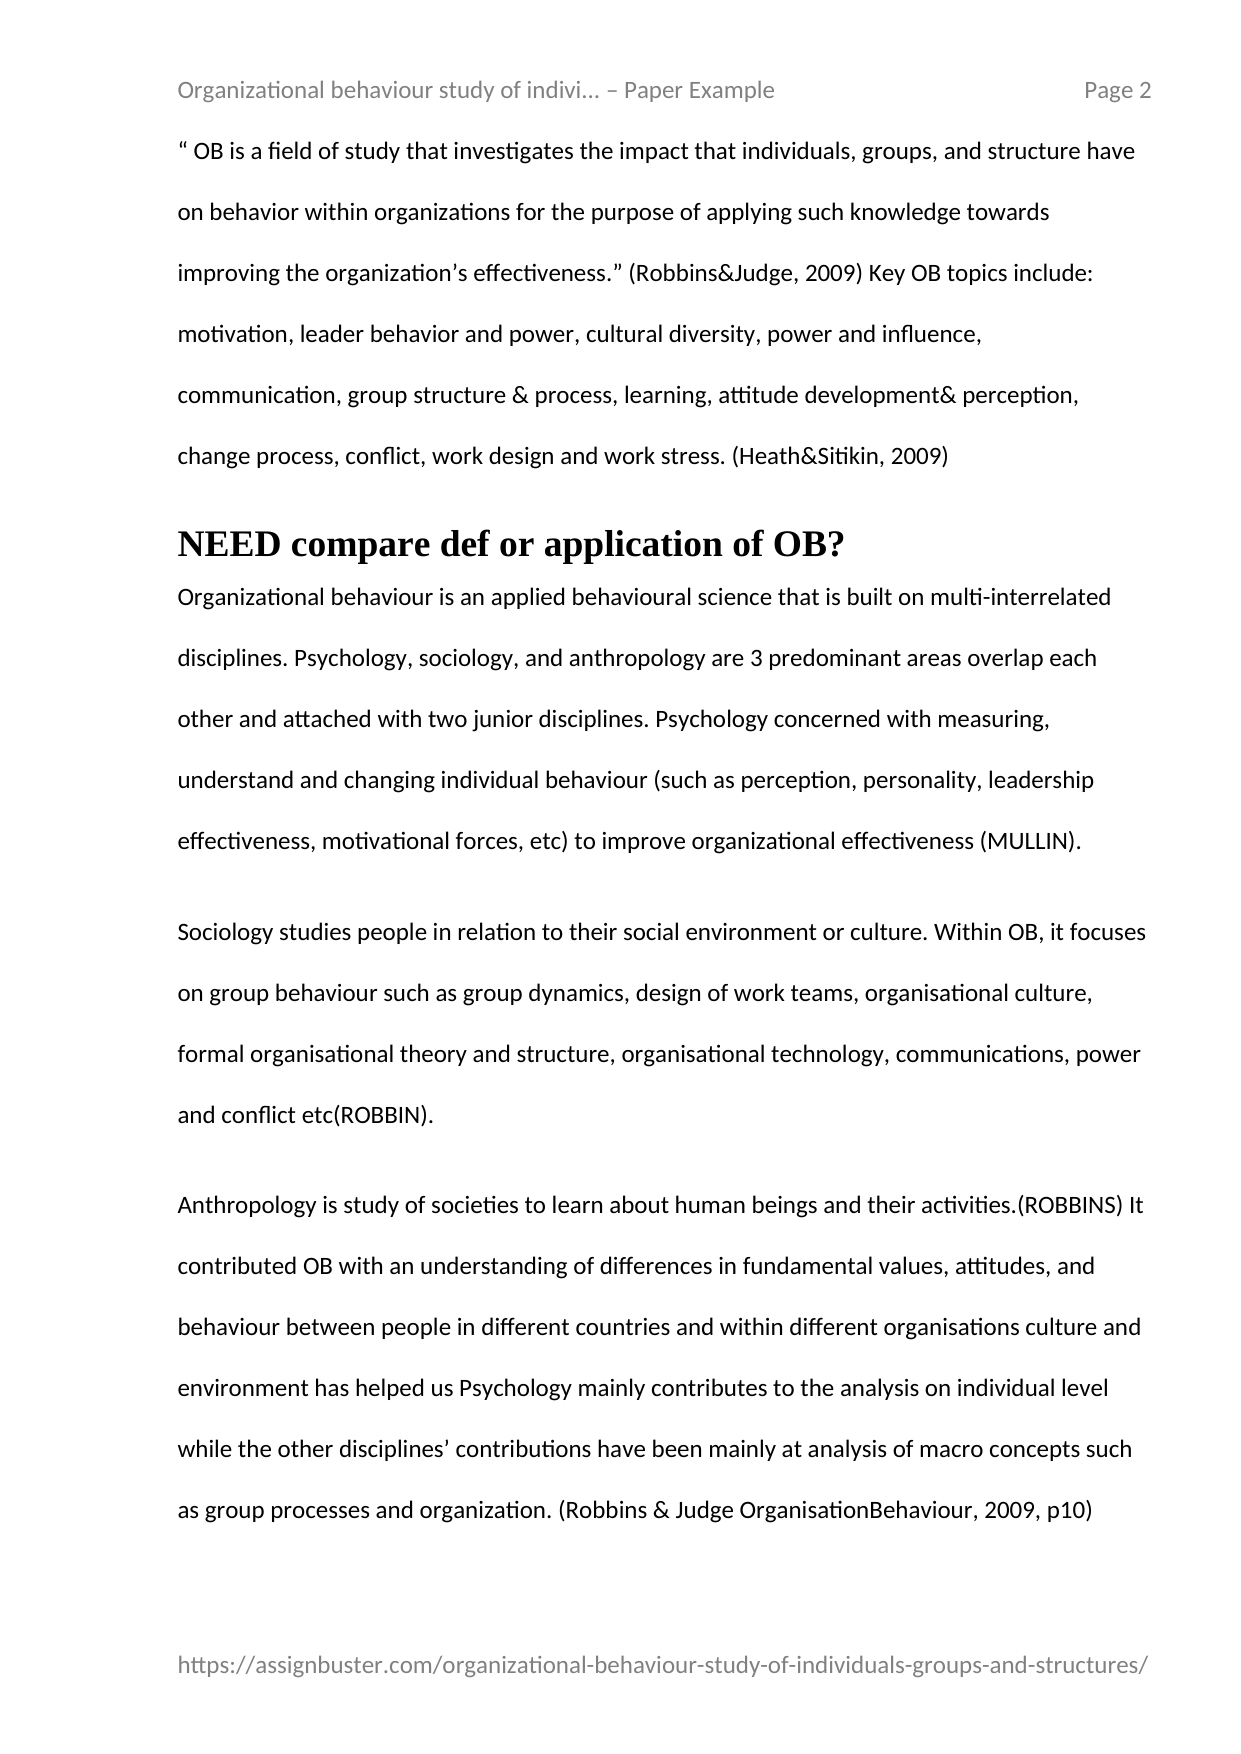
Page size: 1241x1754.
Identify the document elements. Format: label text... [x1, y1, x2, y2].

text Sociology studies people in relation to their social environment or culture. Within OB, it focuses on group behaviour such as group dynamics, design of work teams, organisational culture, formal organisational theory and structure, organisational technology, communications, power and conflict etc(ROBBIN). [177, 916, 1152, 1129]
text Anthropology is study of societies to learn about human beings and their activities.(ROBBINS) It contributed OB with an understanding of differences in fundamental values, attitudes, and behaviour between people in different countries and within different organisations culture and environment has helped us Psychology mainly contributes to the analysis on individual level while the other disciplines’ contributions have been mainly at analysis of macro concepts such as group processes and organization. (Robbins & Judge OrganisationBehaviour, 2009, p10) [177, 1189, 1152, 1525]
text “ OB is a field of study that investigates the impact that individuals, groups, and structure have on behavior within organizations for the purpose of applying such knowledge towards improving the organization’s effectiveness.” (Robbins&Judge, 2009) Key OB topics include: motivation, leader behavior and power, cultural diversity, power and influence, communication, group structure & process, learning, attitude development& perception, change process, conflict, work design and work stress. (Heath&Sitikin, 2009) [177, 135, 1152, 471]
text Organizational behaviour is an applied behavioural science that is built on multi-interrelated disciplines. Psychology, sociology, and anthropology are 3 predominant areas overlap each other and attached with two junior disciplines. Psychology concerned with measuring, understand and changing individual behaviour (such as perception, personality, leadership effectiveness, motivational forces, etc) to improve organizational effectiveness (MULLIN). [177, 581, 1152, 856]
subtitle NEED compare def or application of OB? [177, 522, 1152, 565]
